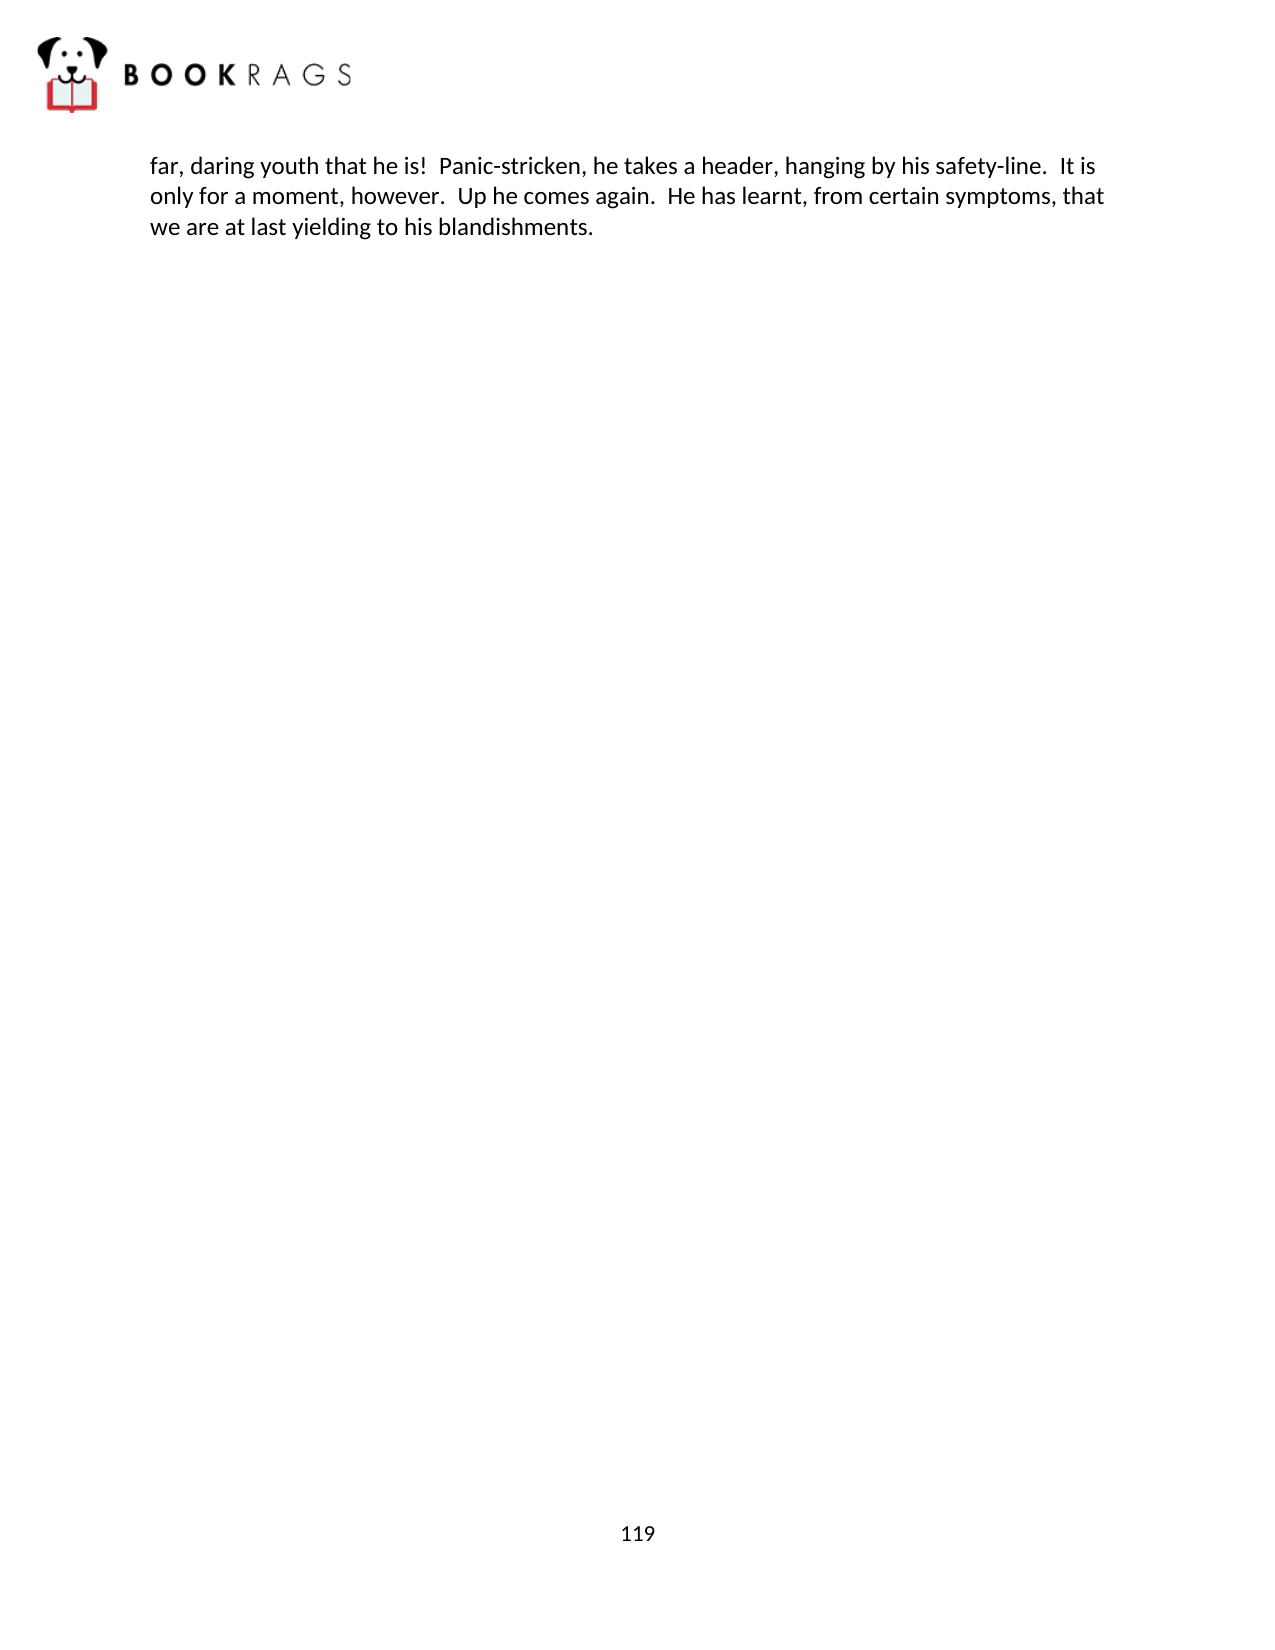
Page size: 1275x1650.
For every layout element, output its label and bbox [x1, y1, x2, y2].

picture [37, 37, 351, 113]
text [150, 150, 1125, 242]
